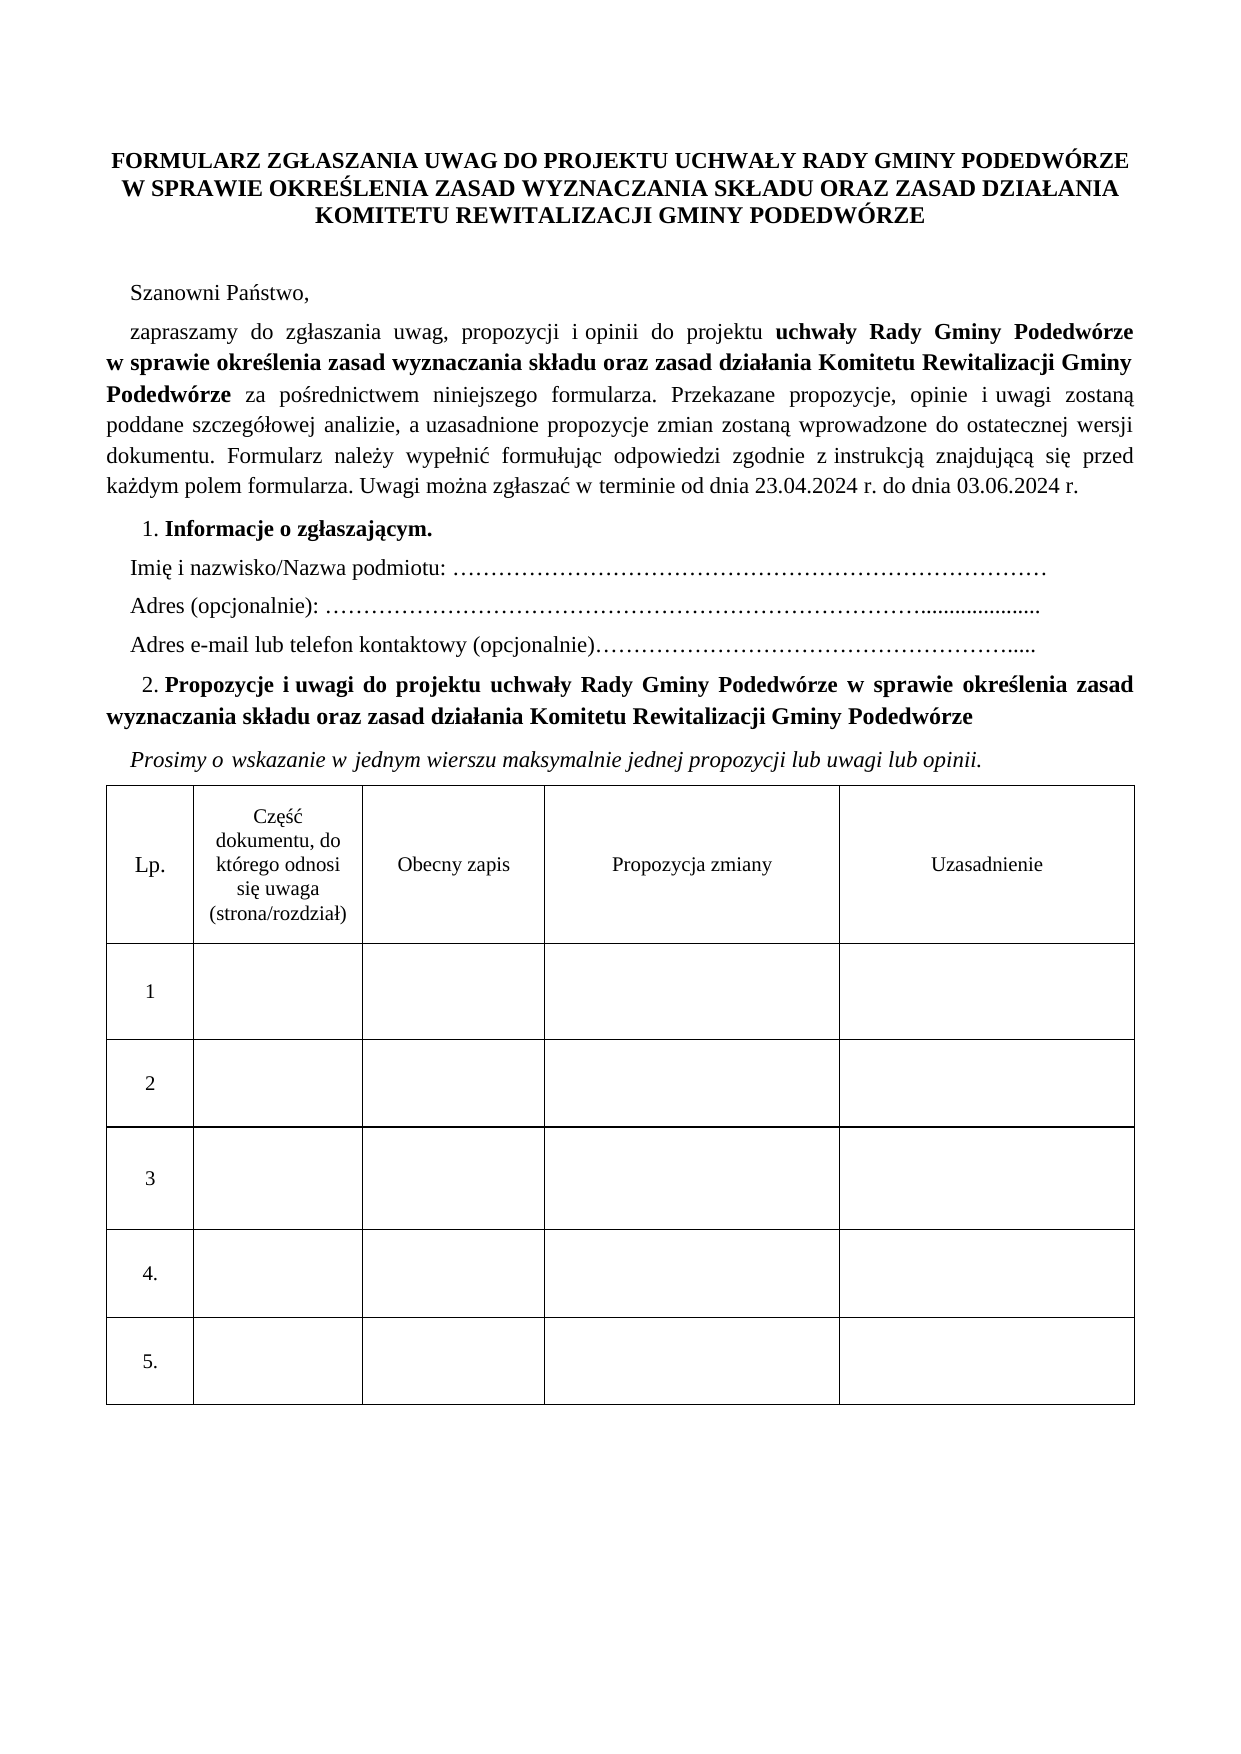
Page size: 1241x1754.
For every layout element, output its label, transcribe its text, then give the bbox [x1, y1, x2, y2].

table_cell [545, 944, 839, 1038]
text zapraszamy do zgłaszania uwag, propozycji i opinii do projektu uchwały Rady Gminy Podedwórze w sprawie określenia zasad wyznaczania składu oraz zasad działania Komitetu Rewitalizacji Gminy Podedwórze za pośrednictwem niniejszego formularza. Przekazane propozycje, opinie i uwagi zostaną poddane szczegółowej analizie, a uzasadnione propozycje zmian zostaną wprowadzone do ostatecznej wersji dokumentu. Formularz należy wypełnić formułując odpowiedzi zgodnie z instrukcją znajdującą się przed każdym polem formularza. Uwagi można zgłaszać w terminie od dnia 23.04.2024 r. do dnia 03.06.2024 r. [106, 318, 1134, 498]
table_header Lp. [107, 786, 193, 943]
table_cell [363, 944, 544, 1038]
text 1. Informacje o zgłaszającym. [106, 515, 1134, 541]
table_cell [194, 1230, 362, 1317]
table_cell 3 [107, 1128, 193, 1229]
table_header Propozycja zmiany [545, 786, 839, 943]
table_cell [363, 1128, 544, 1229]
table_cell 4. [107, 1230, 193, 1317]
text Adres (opcjonalnie): ……………………………………………………………………..................... [106, 592, 1134, 619]
table_cell [363, 1040, 544, 1126]
table_cell [363, 1230, 544, 1317]
table_cell [194, 1040, 362, 1126]
table_cell [194, 1128, 362, 1229]
table_cell 1 [107, 944, 193, 1038]
table_cell [545, 1040, 839, 1126]
table_cell [840, 944, 1134, 1038]
table_cell [840, 1318, 1134, 1404]
table_cell [545, 1128, 839, 1229]
table_cell [840, 1128, 1134, 1229]
text Prosimy o wskazanie w jednym wierszu maksymalnie jednej propozycji lub uwagi lub opinii. [106, 746, 1134, 772]
table_cell [363, 1318, 544, 1404]
text Adres e-mail lub telefon kontaktowy (opcjonalnie)………………………………………………..... [106, 631, 1134, 658]
text 2. Propozycje i uwagi do projektu uchwały Rady Gminy Podedwórze w sprawie określenia zasad wyznaczania składu oraz zasad działania Komitetu Rewitalizacji Gminy Podedwórze [106, 670, 1134, 729]
table_header Uzasadnienie [840, 786, 1134, 943]
table_cell 5. [107, 1318, 193, 1404]
table_header Obecny zapis [363, 786, 544, 943]
text Szanowni Państwo, [106, 279, 1134, 306]
table_cell [545, 1318, 839, 1404]
table_cell 2 [107, 1040, 193, 1126]
text Imię i nazwisko/Nazwa podmiotu: …………………………………………………………………… [106, 553, 1134, 580]
table_header Część dokumentu, do którego odnosi się uwaga (strona/rozdział) [194, 786, 362, 943]
text FORMULARZ ZGŁASZANIA UWAG DO PROJEKTU UCHWAŁY RADY GMINY PODEDWÓRZE W SPRAWIE OKREŚLENIA ZASAD WYZNACZANIA SKŁADU ORAZ ZASAD DZIAŁANIA KOMITETU REWITALIZACJI GMINY PODEDWÓRZE [106, 148, 1134, 229]
table_cell [840, 1040, 1134, 1126]
table_cell [545, 1230, 839, 1317]
table_cell [840, 1230, 1134, 1317]
table_cell [194, 1318, 362, 1404]
table_cell [194, 944, 362, 1038]
